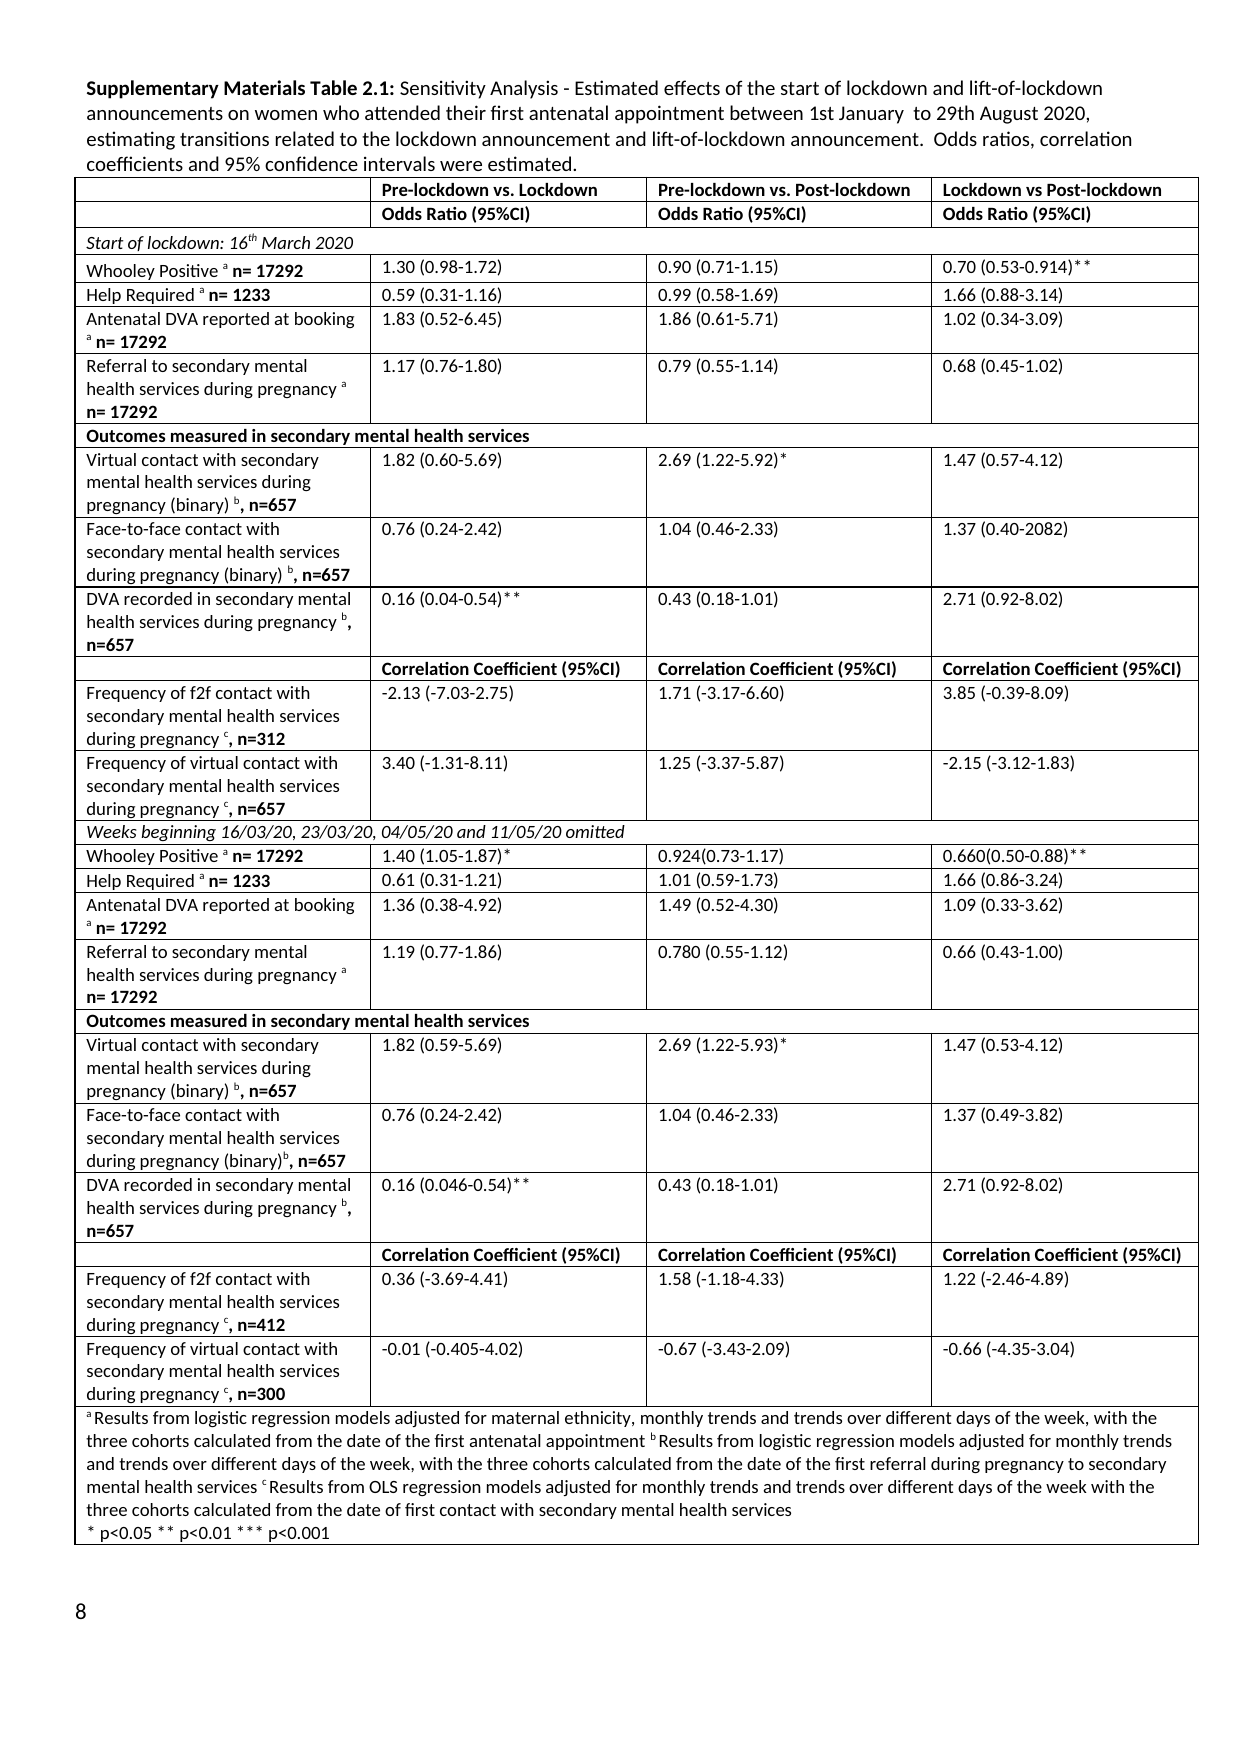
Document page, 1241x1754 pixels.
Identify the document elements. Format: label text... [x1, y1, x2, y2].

table_cell Correlation Coefficient (95%CI) [932, 657, 1198, 680]
table_cell Pre-lockdown vs. Lockdown [371, 178, 646, 201]
table_cell -0.01 (-0.405-4.02) [371, 1337, 646, 1406]
table_header Supplementary Materials Table 2.1: Sensitivity Analysis - Estimated effects of the start of lockdown and lift-of-lockdown announcements on women who attended their first antenatal appointment between 1st January to 29th August 2020, estimating transitions related to the lockdown announcement and lift-of-lockdown announcement. Odds ratios, correlation coefficients and 95% confidence intervals were estimated. [75, 75, 1199, 177]
table_cell Frequency of f2f contact with secondary mental health services during pregnancy c, n=312 [76, 681, 370, 750]
table_cell Referral to secondary mental health services during pregnancy a n= 17292 [76, 354, 370, 423]
table_cell Frequency of virtual contact with secondary mental health services during pregnancy c, n=300 [76, 1337, 370, 1406]
table_cell Odds Ratio (95%CI) [371, 202, 646, 227]
table_cell 0.43 (0.18-1.01) [647, 1173, 931, 1242]
table_cell 1.47 (0.53-4.12) [932, 1034, 1198, 1102]
table_cell 0.79 (0.55-1.14) [647, 354, 931, 423]
table_cell Whooley Positive a n= 17292 [76, 845, 370, 868]
table_cell 1.40 (1.05-1.87)* [371, 845, 646, 868]
table_cell 0.76 (0.24-2.42) [371, 518, 646, 586]
table_cell -2.15 (-3.12-1.83) [932, 751, 1198, 820]
table_cell 1.17 (0.76-1.80) [371, 354, 646, 423]
table_cell Face-to-face contact with secondary mental health services during pregnancy (binary) b, n=657 [76, 518, 370, 586]
table_cell 1.22 (-2.46-4.89) [932, 1267, 1198, 1336]
table_cell 2.69 (1.22-5.93)* [647, 1034, 931, 1102]
table_cell 0.16 (0.046-0.54)** [371, 1173, 646, 1242]
table_cell Virtual contact with secondary mental health services during pregnancy (binary) b, n=657 [76, 1034, 370, 1102]
table_cell 0.90 (0.71-1.15) [647, 255, 931, 282]
table_cell Face-to-face contact with secondary mental health services during pregnancy (binary)b, n=657 [76, 1104, 370, 1172]
table_cell 0.99 (0.58-1.69) [647, 283, 931, 306]
table_cell 3.85 (-0.39-8.09) [932, 681, 1198, 750]
table_cell 0.66 (0.43-1.00) [932, 940, 1198, 1009]
table_cell 1.49 (0.52-4.30) [647, 893, 931, 939]
table_cell 1.04 (0.46-2.33) [647, 1104, 931, 1172]
table_cell Outcomes measured in secondary mental health services [76, 424, 1198, 447]
table_cell 1.37 (0.49-3.82) [932, 1104, 1198, 1172]
table_cell 0.43 (0.18-1.01) [647, 588, 931, 656]
table_cell Referral to secondary mental health services during pregnancy a n= 17292 [76, 940, 370, 1009]
table_cell DVA recorded in secondary mental health services during pregnancy b, n=657 [76, 588, 370, 656]
table_cell 1.19 (0.77-1.86) [371, 940, 646, 1009]
table_cell 0.780 (0.55-1.12) [647, 940, 931, 1009]
table_cell Correlation Coefficient (95%CI) [647, 657, 931, 680]
table_cell 2.71 (0.92-8.02) [932, 1173, 1198, 1242]
table_cell 1.09 (0.33-3.62) [932, 893, 1198, 939]
table_cell Help Required a n= 1233 [76, 283, 370, 306]
table_cell 1.37 (0.40-2082) [932, 518, 1198, 586]
table_cell 1.02 (0.34-3.09) [932, 307, 1198, 353]
table_cell Antenatal DVA reported at booking a n= 17292 [76, 893, 370, 939]
table_cell 0.660(0.50-0.88)** [932, 845, 1198, 868]
table_cell -0.67 (-3.43-2.09) [647, 1337, 931, 1406]
table_cell 0.76 (0.24-2.42) [371, 1104, 646, 1172]
table_cell Weeks beginning 16/03/20, 23/03/20, 04/05/20 and 11/05/20 omitted [76, 821, 1198, 844]
table_cell 0.59 (0.31-1.16) [371, 283, 646, 306]
table_cell Help Required a n= 1233 [76, 869, 370, 892]
table_cell Antenatal DVA reported at booking a n= 17292 [76, 307, 370, 353]
table_cell a Results from logistic regression models adjusted for maternal ethnicity, monthly trends and trends over different days of the week, with the three cohorts calculated from the date of the first antenatal appointment b Results from logistic regression models adjusted for monthly trends and trends over different days of the week, with the three cohorts calculated from the date of the first referral during pregnancy to secondary mental health services c Results from OLS regression models adjusted for monthly trends and trends over different days of the week with the three cohorts calculated from the date of first contact with secondary mental health services * p<0.05 ** p<0.01 *** p<0.001 [76, 1407, 1198, 1544]
table_cell 1.47 (0.57-4.12) [932, 448, 1198, 517]
table_cell DVA recorded in secondary mental health services during pregnancy b, n=657 [76, 1173, 370, 1242]
table_cell 1.01 (0.59-1.73) [647, 869, 931, 892]
table_cell Outcomes measured in secondary mental health services [76, 1010, 1198, 1033]
table_cell 2.71 (0.92-8.02) [932, 588, 1198, 656]
table_cell Frequency of f2f contact with secondary mental health services during pregnancy c, n=412 [76, 1267, 370, 1336]
table_cell [76, 1243, 370, 1266]
table_cell Start of lockdown: 16th March 2020 [76, 228, 1198, 254]
table_cell Correlation Coefficient (95%CI) [371, 657, 646, 680]
table_cell -2.13 (-7.03-2.75) [371, 681, 646, 750]
table_cell 1.71 (-3.17-6.60) [647, 681, 931, 750]
table_cell Virtual contact with secondary mental health services during pregnancy (binary) b, n=657 [76, 448, 370, 517]
table_cell 1.82 (0.59-5.69) [371, 1034, 646, 1102]
table_cell Whooley Positive a n= 17292 [76, 255, 370, 282]
table_cell 1.25 (-3.37-5.87) [647, 751, 931, 820]
table_cell Correlation Coefficient (95%CI) [647, 1243, 931, 1266]
table_cell [76, 202, 370, 227]
table_cell Odds Ratio (95%CI) [932, 202, 1198, 227]
table_cell 0.36 (-3.69-4.41) [371, 1267, 646, 1336]
table_cell Frequency of virtual contact with secondary mental health services during pregnancy c, n=657 [76, 751, 370, 820]
table_cell 0.68 (0.45-1.02) [932, 354, 1198, 423]
table_cell 1.04 (0.46-2.33) [647, 518, 931, 586]
table_cell 2.69 (1.22-5.92)* [647, 448, 931, 517]
table_cell 1.36 (0.38-4.92) [371, 893, 646, 939]
table_cell [76, 178, 370, 201]
table_cell 1.58 (-1.18-4.33) [647, 1267, 931, 1336]
table_cell 1.86 (0.61-5.71) [647, 307, 931, 353]
table_cell Correlation Coefficient (95%CI) [371, 1243, 646, 1266]
table_cell 1.66 (0.86-3.24) [932, 869, 1198, 892]
table_cell 1.82 (0.60-5.69) [371, 448, 646, 517]
table_cell 1.30 (0.98-1.72) [371, 255, 646, 282]
table_cell 0.924(0.73-1.17) [647, 845, 931, 868]
table_cell Lockdown vs Post-lockdown [932, 178, 1198, 201]
table_cell [76, 657, 370, 680]
table_cell Pre-lockdown vs. Post-lockdown [647, 178, 931, 201]
table_cell 1.83 (0.52-6.45) [371, 307, 646, 353]
table_cell 3.40 (-1.31-8.11) [371, 751, 646, 820]
table_cell 0.16 (0.04-0.54)** [371, 588, 646, 656]
table_cell Odds Ratio (95%CI) [647, 202, 931, 227]
table_cell -0.66 (-4.35-3.04) [932, 1337, 1198, 1406]
table_cell Correlation Coefficient (95%CI) [932, 1243, 1198, 1266]
table_cell 0.70 (0.53-0.914)** [932, 255, 1198, 282]
table_cell 0.61 (0.31-1.21) [371, 869, 646, 892]
table_cell 1.66 (0.88-3.14) [932, 283, 1198, 306]
